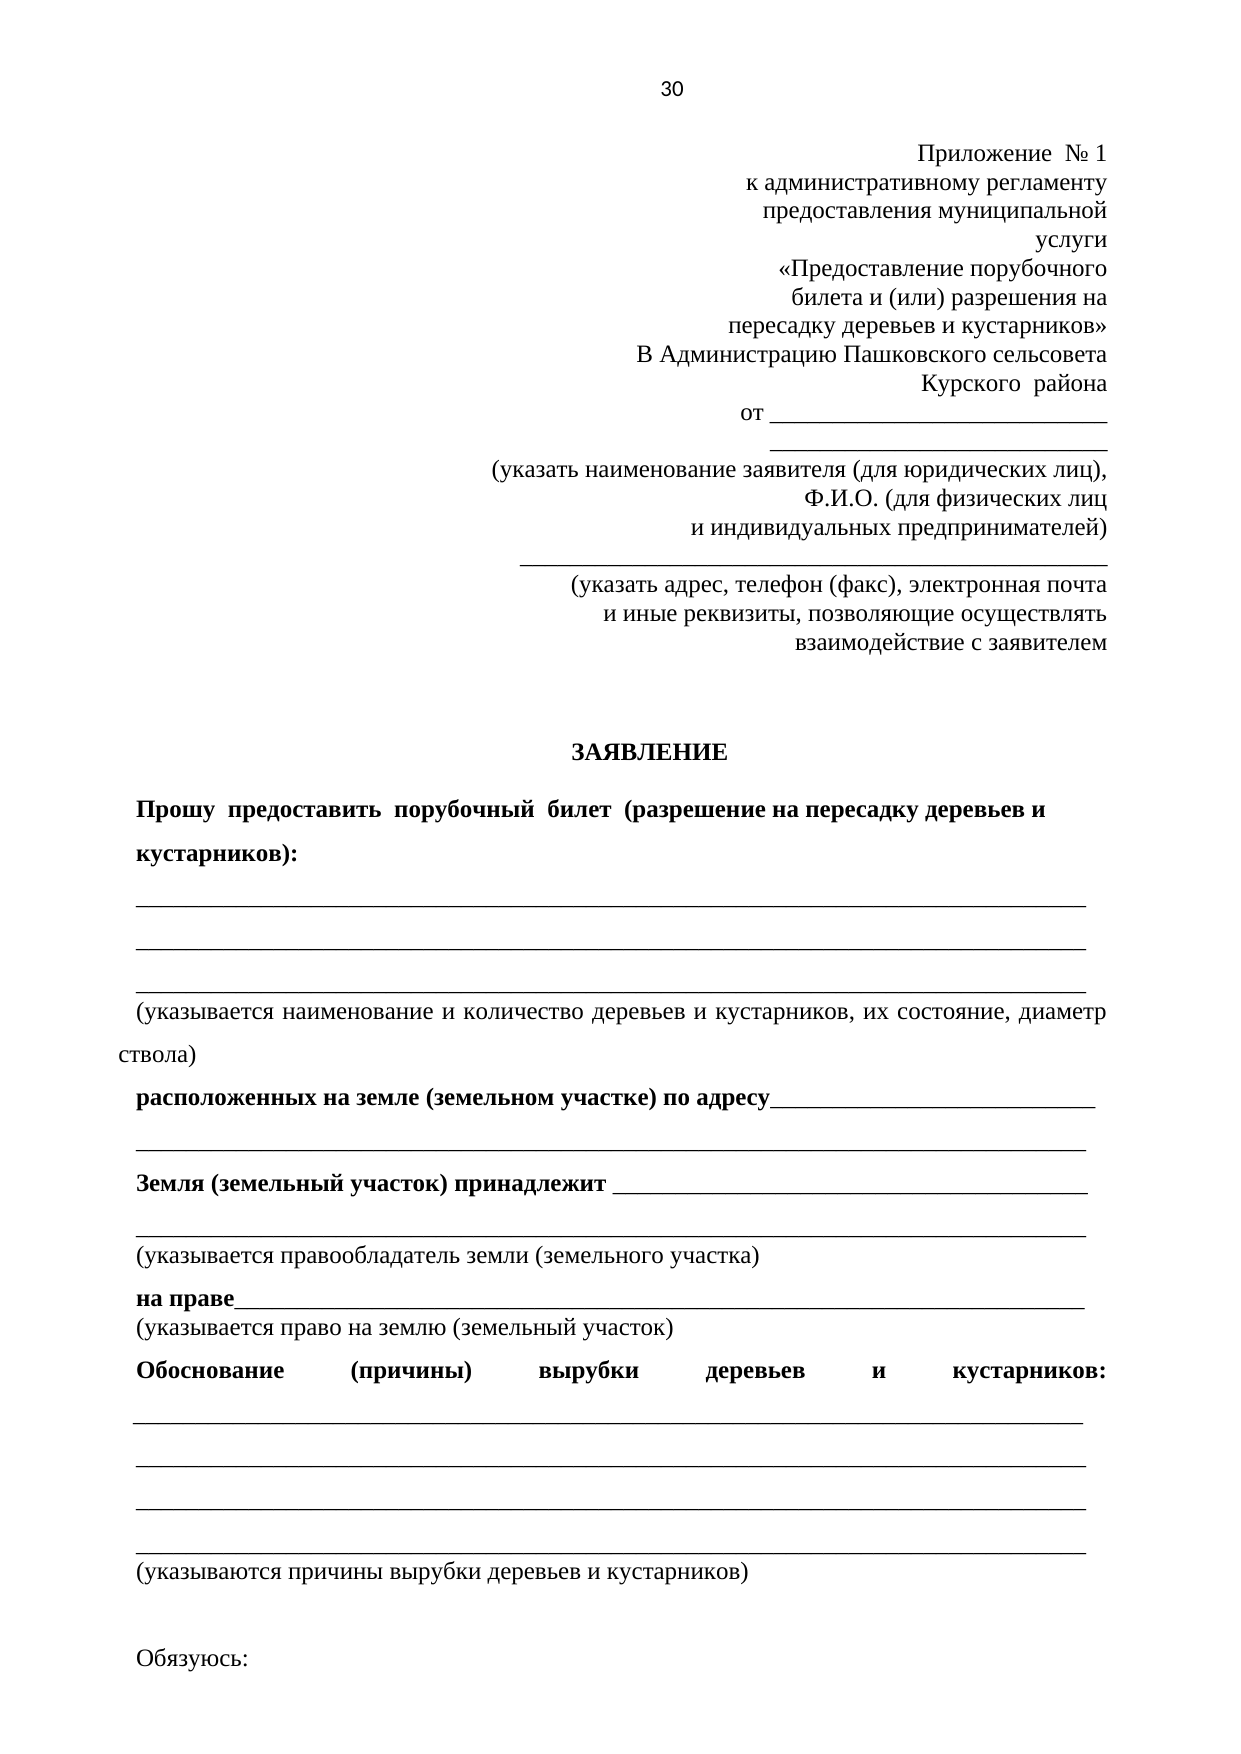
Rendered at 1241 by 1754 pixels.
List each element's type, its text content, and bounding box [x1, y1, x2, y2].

text и индивидуальных предпринимателей) [162, 512, 1107, 540]
text Приложение № 1 [709, 138, 1107, 167]
text на праве____________________________________________________________________ [118, 1283, 1107, 1312]
text ____________________________________________________________________________ [118, 1484, 1107, 1513]
text расположенных на земле (земельном участке) по адресу__________________________ [118, 1082, 1107, 1111]
text и иные реквизиты, позволяющие осуществлять [162, 598, 1107, 627]
text от ___________________________ [162, 397, 1107, 425]
text ____________________________________________________________________________ [118, 1211, 1107, 1240]
text (указывается право на землю (земельный участок) [118, 1312, 1107, 1341]
text (указывается правообладатель земли (земельного участка) [118, 1240, 1107, 1269]
text Обязуюсь: [118, 1643, 1107, 1671]
text _______________________________________________ [162, 540, 1107, 569]
text ____________________________________________________________________________ [118, 1125, 1107, 1154]
text (указать наименование заявителя (для юридических лиц), [162, 454, 1107, 483]
text кустарников): [118, 838, 1107, 866]
text к административному регламенту предоставления муниципальной услуги [709, 167, 1107, 253]
text (указывается наименование и количество деревьев и кустарников, их состояние, диаметр ствола) [118, 996, 1107, 1068]
text ____________________________________________________________________________ [118, 967, 1107, 996]
text ЗАЯВЛЕНИЕ [162, 737, 1107, 766]
text Земля (земельный участок) принадлежит ______________________________________ [118, 1168, 1107, 1197]
text (указываются причины вырубки деревьев и кустарников) [118, 1556, 1107, 1585]
text взаимодействие с заявителем [162, 627, 1107, 655]
text Прошу предоставить порубочный билет (разрешение на пересадку деревьев и [118, 794, 1107, 823]
text (указать адрес, телефон (факс), электронная почта [162, 569, 1107, 598]
text ____________________________________________________________________________ [118, 1441, 1107, 1470]
text «Предоставление порубочного билета и (или) разрешения на пересадку деревьев и кустарников» [709, 253, 1107, 339]
text Обоснование (причины) вырубки деревьев и кустарников: ____________________________________________________________________________ [133, 1355, 1107, 1427]
text ____________________________________________________________________________ [118, 924, 1107, 953]
text Курского района [162, 368, 1107, 397]
text В Администрацию Пашковского сельсовета [162, 339, 1107, 368]
text ____________________________________________________________________________ [118, 881, 1107, 909]
text ____________________________________________________________________________ [118, 1528, 1107, 1556]
text ___________________________ [162, 425, 1107, 454]
text Ф.И.О. (для физических лиц [162, 483, 1107, 512]
